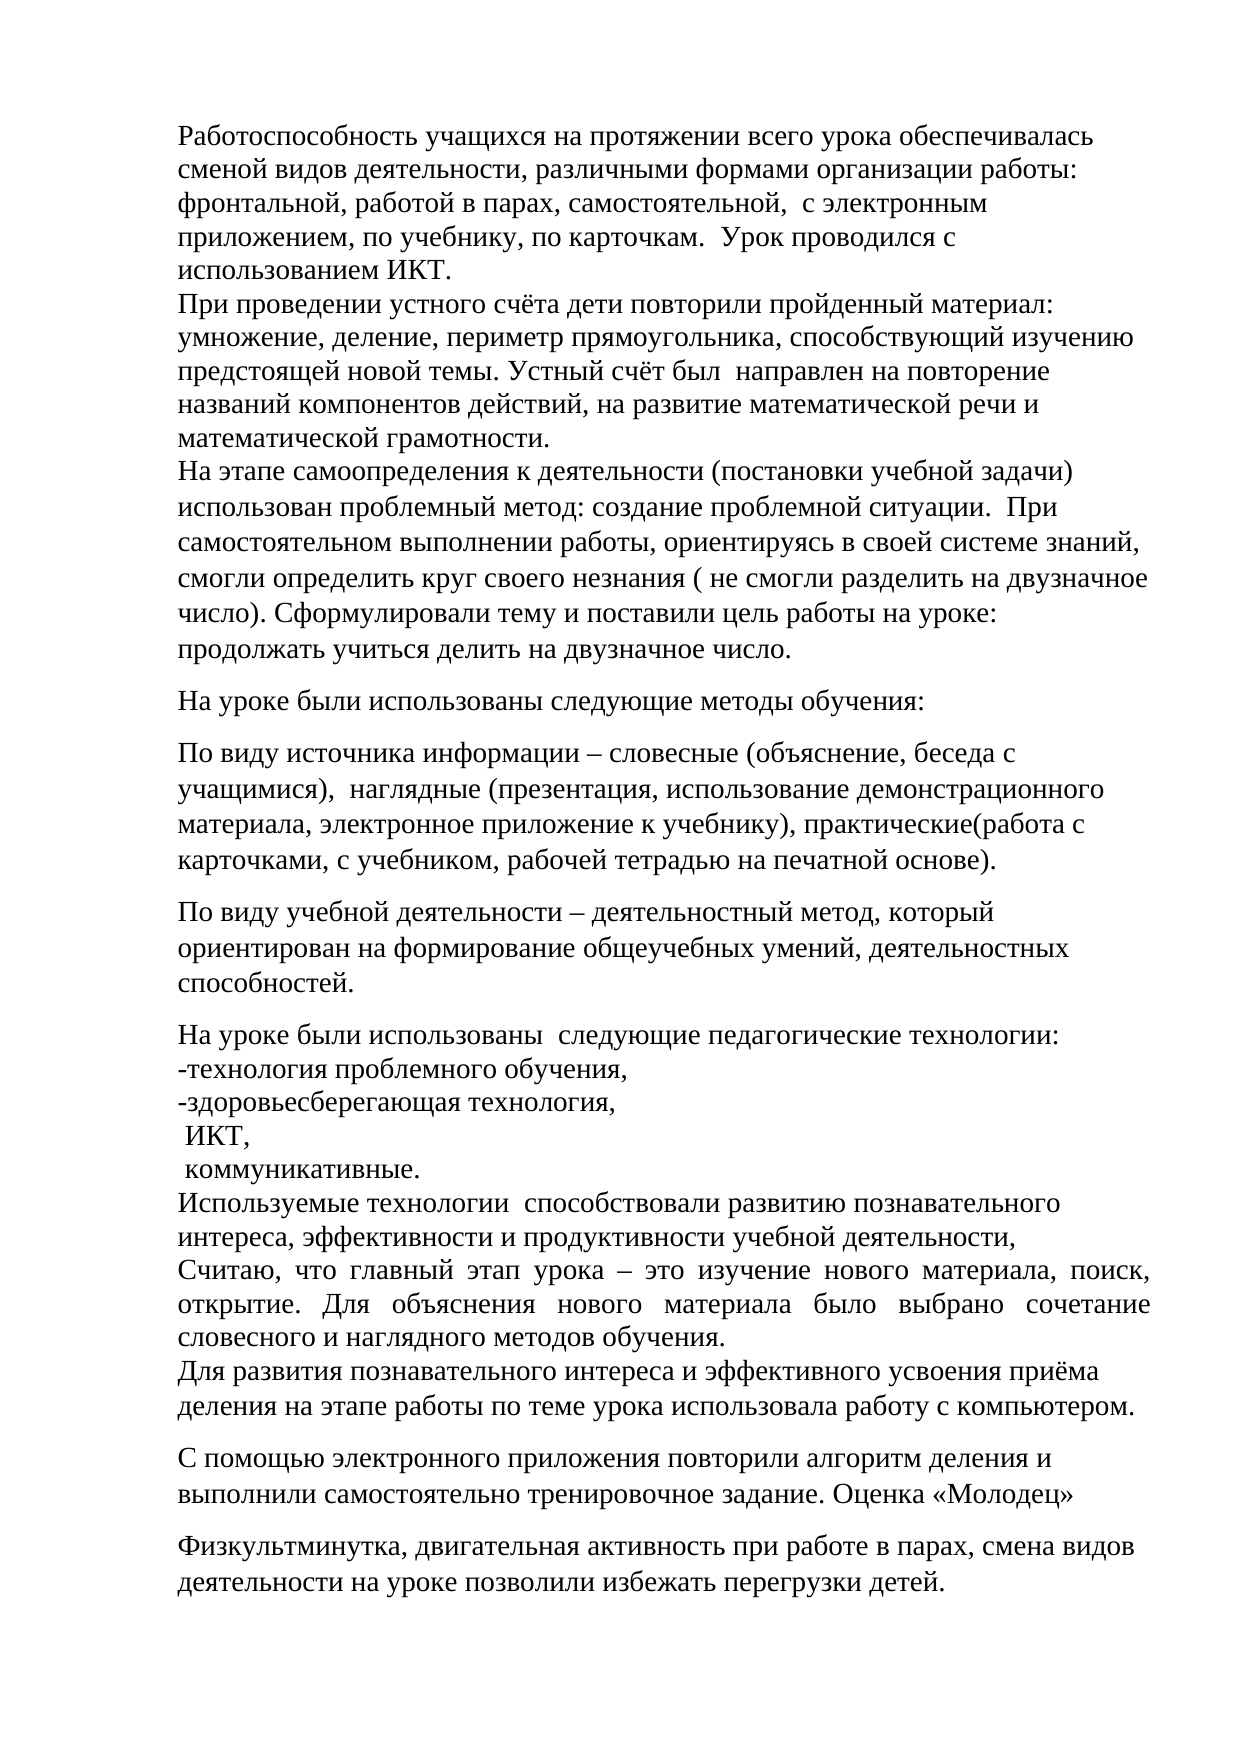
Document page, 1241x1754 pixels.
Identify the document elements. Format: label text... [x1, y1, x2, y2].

text -здоровьесберегающая технология, [177, 1084, 1152, 1118]
text Для развития познавательного интереса и эффективного усвоения приёма деления на этапе работы по теме урока использовала работу с компьютером. [177, 1353, 1152, 1422]
text коммуникативные. Используемые технологии способствовали развитию познавательного интереса, эффективности и продуктивности учебной деятельности, [177, 1152, 1152, 1252]
text Считаю, что главный этап урока – это изучение нового материала, поиск, открытие. Для объяснения нового материала было выбрано сочетание словесного и наглядного методов обучения. [177, 1252, 1152, 1353]
text По виду источника информации – словесные (объяснение, беседа с учащимися), наглядные (презентация, использование демонстрационного материала, электронное приложение к учебнику), практические(работа с карточками, с учебником, рабочей тетрадью на печатной основе). [177, 736, 1152, 876]
text С помощью электронного приложения повторили алгоритм деления и выполнили самостоятельно тренировочное задание. Оценка «Молодец» [177, 1441, 1152, 1510]
text -технология проблемного обучения, [177, 1051, 1152, 1084]
text Физкультминутка, двигательная активность при работе в парах, смена видов деятельности на уроке позволили избежать перегрузки детей. [177, 1528, 1152, 1597]
text Работоспособность учащихся на протяжении всего урока обеспечивалась сменой видов деятельности, различными формами организации работы: фронтальной, работой в парах, самостоятельной, с электронным приложением, по учебнику, по карточкам. Урок проводился с использованием ИКТ. При проведении устного счёта дети повторили пройденный материал: умножение, деление, периметр прямоугольника, способствующий изучению предстоящей новой темы. Устный счёт был направлен на повторение названий компонентов действий, на развитие математической речи и математической грамотности. [177, 118, 1152, 453]
text ИКТ, [177, 1118, 1152, 1152]
text По виду учебной деятельности – деятельностный метод, который ориентирован на формирование общеучебных умений, деятельностных способностей. [177, 894, 1152, 999]
text На уроке были использованы следующие методы обучения: [177, 683, 1152, 717]
text На этапе самоопределения к деятельности (постановки учебной задачи) использован проблемный метод: создание проблемной ситуации. При самостоятельном выполнении работы, ориентируясь в своей системе знаний, смогли определить круг своего незнания ( не смогли разделить на двузначное число). Сформулировали тему и поставили цель работы на уроке: продолжать учиться делить на двузначное число. [177, 453, 1152, 665]
text На уроке были использованы следующие педагогические технологии: [177, 1017, 1152, 1051]
